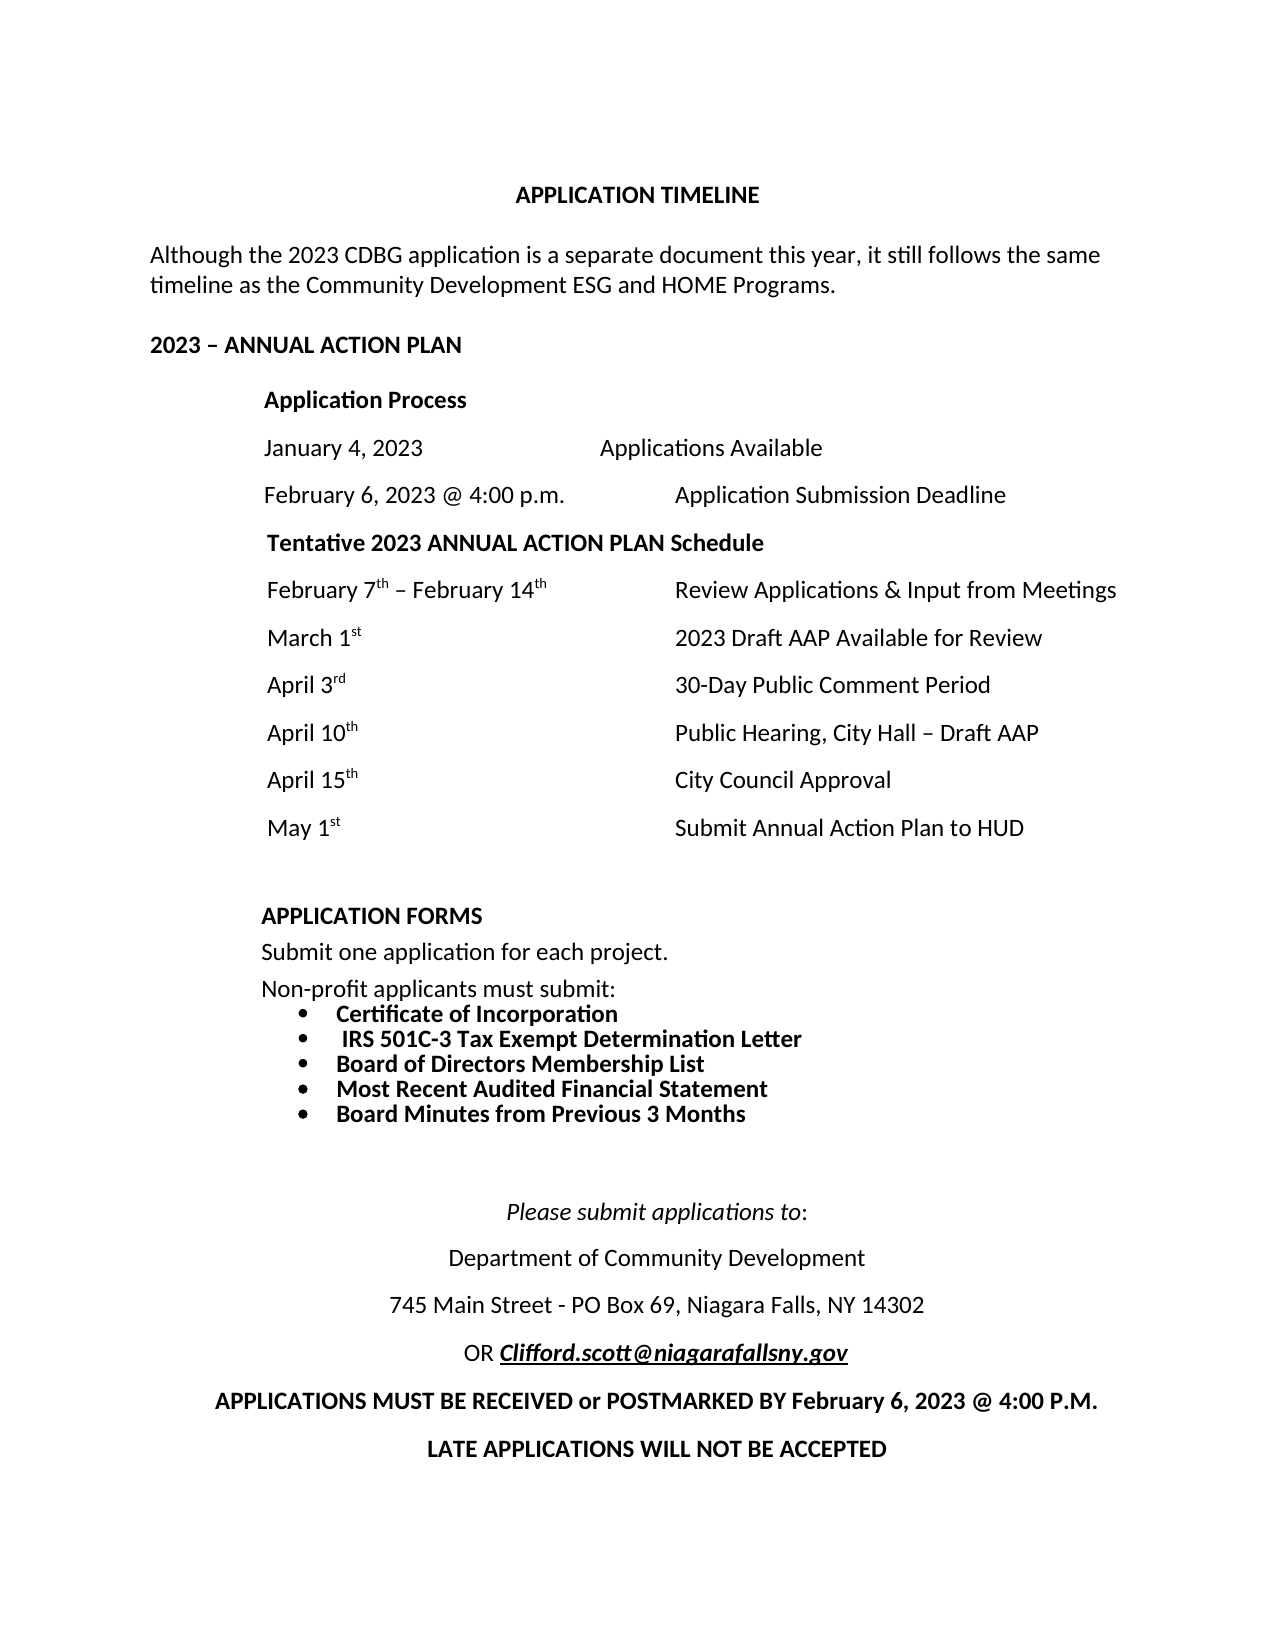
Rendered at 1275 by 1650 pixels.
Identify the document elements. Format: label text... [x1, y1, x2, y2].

text March 1st 2023 Draft AAP Available for Review [189, 626, 1125, 651]
text January 4, 2023 Applications Available [228, 436, 1125, 461]
text April 3rd 30-Day Public Comment Period [189, 674, 1125, 699]
text Submit one application for each project. [192, 940, 1125, 965]
list Certificate of Incorporation [298, 1003, 1125, 1028]
text Although the 2023 CDBG application is a separate document this year, it still follows the same timeline as the Community Development ESG and HOME Programs. [150, 239, 1125, 300]
text Department of Community Development [189, 1253, 1125, 1269]
list Board Minutes from Previous 3 Months [298, 1103, 1125, 1128]
text Please submit applications to: [189, 1205, 1125, 1224]
list Most Recent Audited Financial Statement [298, 1078, 1125, 1103]
text OR Clifford.scott@niagarafallsny.gov [189, 1347, 637, 1365]
text Non-profit applicants must submit: [225, 978, 1125, 1003]
list IRS 501C-3 Tax Exempt Determination Letter [298, 1028, 1125, 1053]
text APPLICATIONS MUST BE RECEIVED or POSTMARKED BY February 6, 2023 @ 4:00 P.M. [189, 1394, 1125, 1413]
text April 10th Public Hearing, City Hall – Draft AAP [192, 721, 1125, 746]
text OR Clifford.scott@niagarafallsny.gov [738, 1347, 1125, 1365]
text Application Process [228, 389, 1125, 414]
text February 6, 2023 @ 4:00 p.m. Application Submission Deadline [228, 484, 1125, 509]
list Board of Directors Membership List [298, 1053, 1125, 1078]
text April 15th City Council Approval [189, 769, 1125, 794]
text APPLICATION FORMS [186, 911, 1125, 928]
text APPLICATION TIMELINE [150, 179, 1125, 210]
text Tentative 2023 ANNUAL ACTION PLAN Schedule [189, 531, 1125, 556]
text February 7th – February 14th Review Applications & Input from Meetings [189, 579, 1125, 604]
text LATE APPLICATIONS WILL NOT BE ACCEPTED [189, 1442, 1125, 1461]
text 2023 – ANNUAL ACTION PLAN [150, 329, 1125, 359]
text May 1st Submit Annual Action Plan to HUD [267, 816, 1125, 841]
text 745 Main Street - PO Box 69, Niagara Falls, NY 14302 [189, 1299, 1125, 1317]
